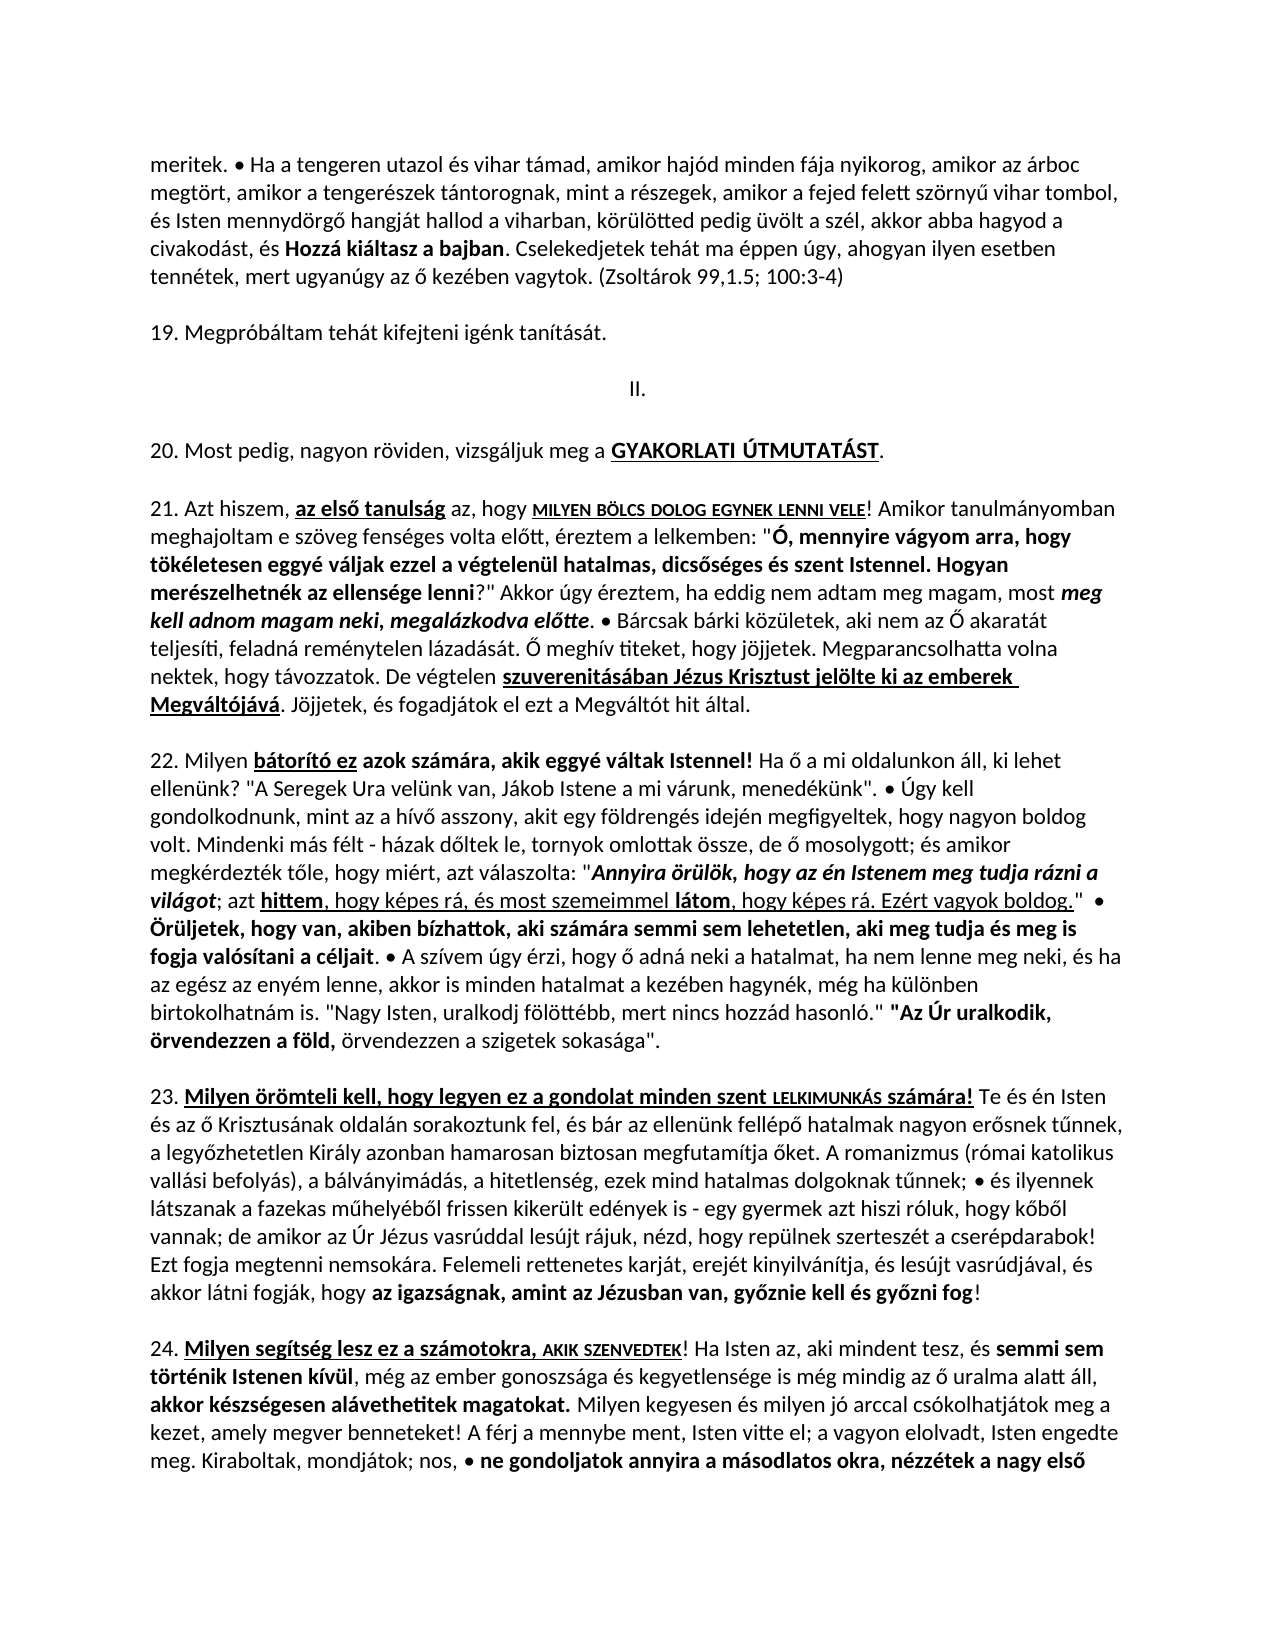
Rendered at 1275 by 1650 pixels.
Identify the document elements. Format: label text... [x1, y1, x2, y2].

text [150, 1334, 1125, 1474]
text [150, 150, 1125, 290]
text 20. Most pedig, nagyon röviden, vizsgáljuk meg a gyakorlati útmutatást. [150, 430, 1125, 466]
text 22. Milyen bátorító ez azok számára, akik eggyé váltak Istennel! Ha ő a mi oldalunkon áll, ki lehet ellenünk? "A Seregek Ura velünk van, Jákob Istene a mi várunk, menedékünk". • Úgy kell gondolkodnunk, mint az a hívő asszony, akit egy földrengés idején megfigyeltek, hogy nagyon boldog volt. Mindenki más félt - házak dőltek le, tornyok omlottak össze, de ő mosolygott; és amikor megkérdezték tőle, hogy miért, azt válaszolta: "Annyira örülök, hogy az én Istenem meg tudja rázni a világot; azt hittem, hogy képes rá, és most szemeimmel látom, hogy képes rá. Ezért vagyok boldog." • Örüljetek, hogy van, akiben bízhattok, aki számára semmi sem lehetetlen, aki meg tudja és meg is fogja valósítani a céljait. • A szívem úgy érzi, hogy ő adná neki a hatalmat, ha nem lenne meg neki, és ha az egész az enyém lenne, akkor is minden hatalmat a kezében hagynék, még ha különben birtokolhatnám is. "Nagy Isten, uralkodj fölöttébb, mert nincs hozzád hasonló." "Az Úr uralkodik, örvendezzen a föld, örvendezzen a szigetek sokasága". [150, 746, 1125, 1054]
text II. [150, 374, 1125, 402]
text 21. Azt hiszem, az első tanulság az, hogy milyen bölcs dolog egynek lenni vele! Amikor tanulmányomban meghajoltam e szöveg fenséges volta előtt, éreztem a lelkemben: "Ó, mennyire vágyom arra, hogy tökéletesen eggyé váljak ezzel a végtelenül hatalmas, dicsőséges és szent Istennel. Hogyan merészelhetnék az ellensége lenni?" Akkor úgy éreztem, ha eddig nem adtam meg magam, most meg kell adnom magam neki, megalázkodva előtte. • Bárcsak bárki közületek, aki nem az Ő akaratát teljesíti, feladná reménytelen lázadását. Ő meghív titeket, hogy jöjjetek. Megparancsolhatta volna nektek, hogy távozzatok. De végtelen szuverenitásában Jézus Krisztust jelölte ki az emberek Megváltójává. Jöjjetek, és fogadjátok el ezt a Megváltót hit által. [150, 494, 1125, 718]
text 19. Megpróbáltam tehát kifejteni igénk tanítását. [150, 318, 1125, 346]
text 23. Milyen örömteli kell, hogy legyen ez a gondolat minden szent lelkimunkás számára! Te és én Isten és az ő Krisztusának oldalán sorakoztunk fel, és bár az ellenünk fellépő hatalmak nagyon erősnek tűnnek, a legyőzhetetlen Király azonban hamarosan biztosan megfutamítja őket. A romanizmus (római katolikus vallási befolyás), a bálványimádás, a hitetlenség, ezek mind hatalmas dolgoknak tűnnek; • és ilyennek látszanak a fazekas műhelyéből frissen kikerült edények is - egy gyermek azt hiszi róluk, hogy kőből vannak; de amikor az Úr Jézus vasrúddal lesújt rájuk, nézd, hogy repülnek szerteszét a cserépdarabok! Ezt fogja megtenni nemsokára. Felemeli rettenetes karját, erejét kinyilvánítja, és lesújt vasrúdjával, és akkor látni fogják, hogy az igazságnak, amint az Jézusban van, győznie kell és győzni fog! [150, 1082, 1125, 1306]
